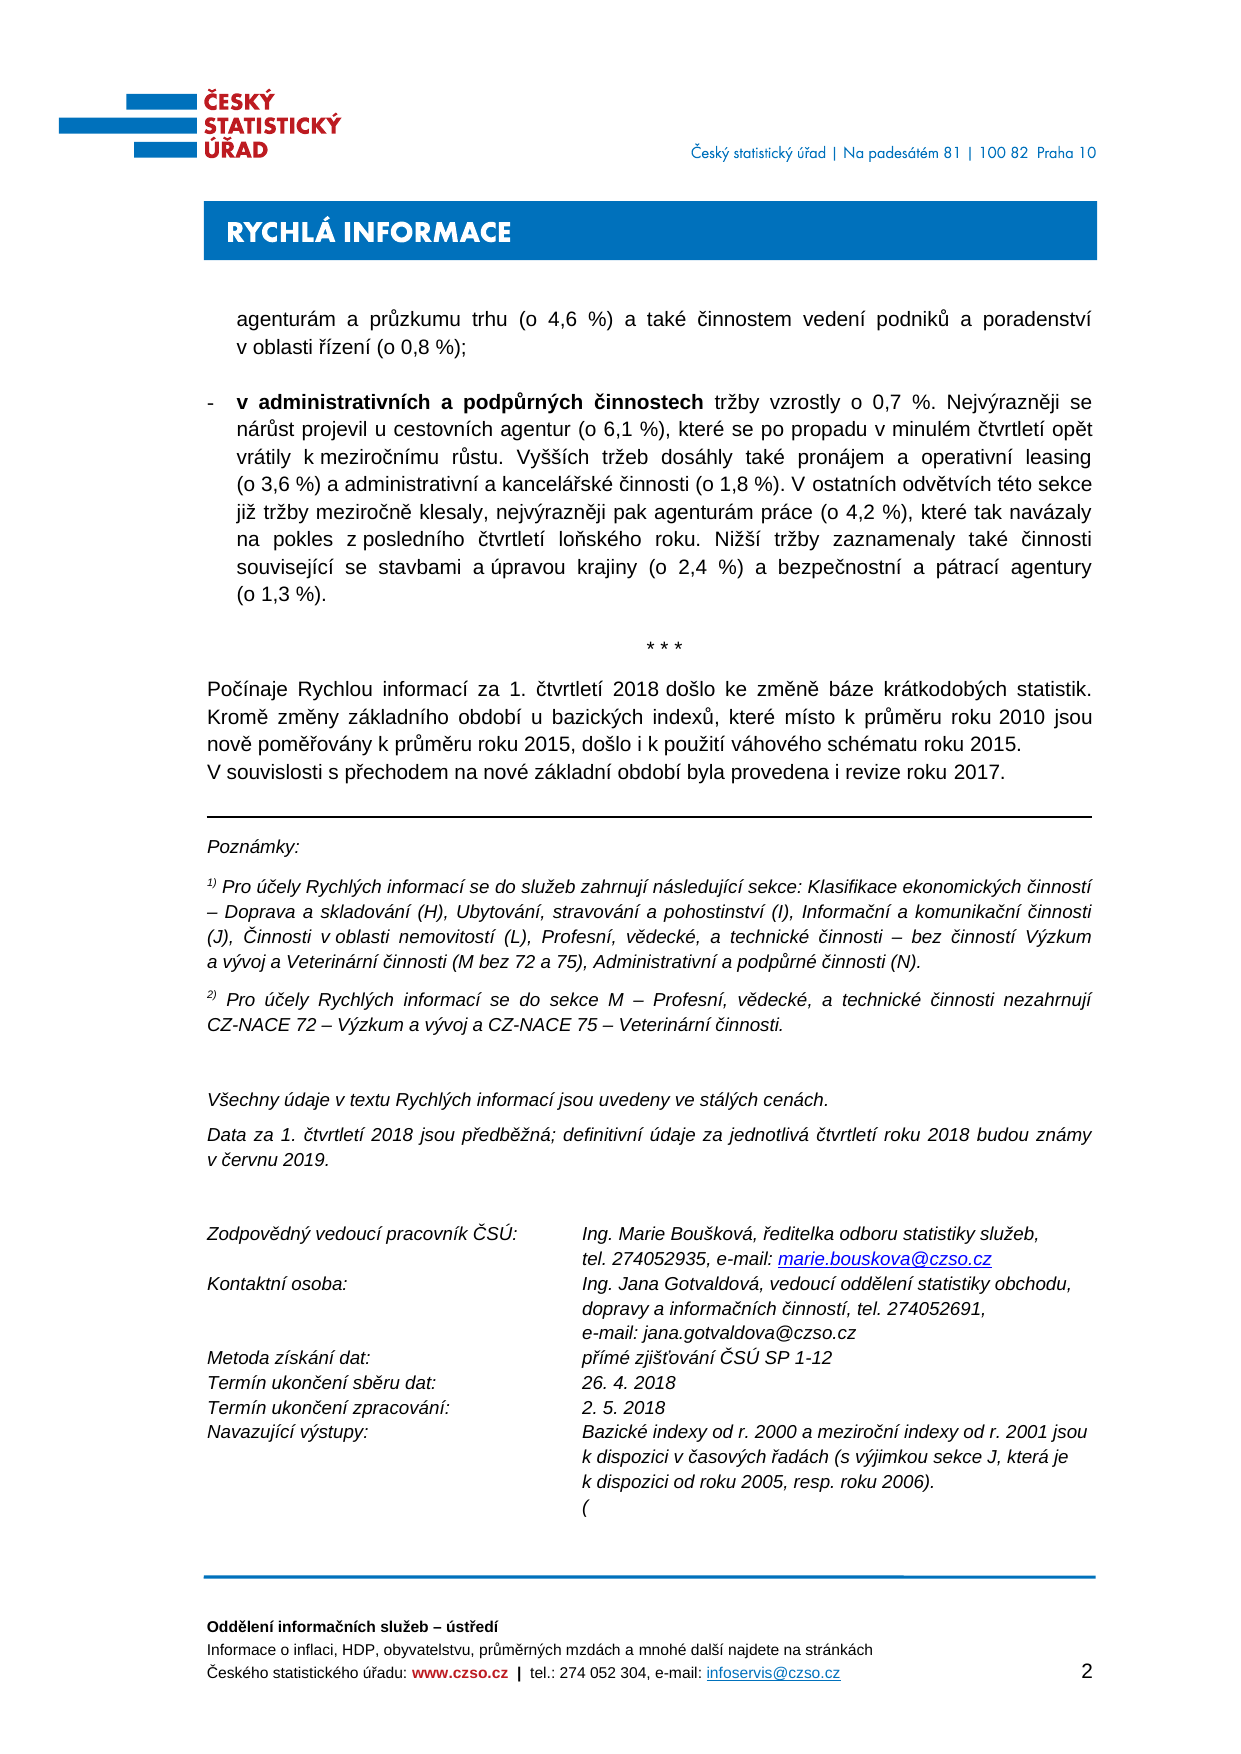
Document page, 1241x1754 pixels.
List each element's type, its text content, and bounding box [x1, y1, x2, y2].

text Poznámky: [207, 818, 1092, 858]
text Počínaje Rychlou informací za 1. čtvrtletí 2018 došlo ke změně báze krátkodobých statistik. Kromě změny základního období u bazických indexů, které místo k průměru roku 2010 jsou nově poměřovány k průměru roku 2015, došlo i k použití váhového schématu roku 2015. [207, 677, 1092, 756]
text Zodpovědný vedoucí pracovník ČSÚ: Ing. Marie Boušková, ředitelka odboru statistiky služeb, tel. 274052935, e-mail: marie.bouskova@czso.cz [207, 1223, 1092, 1269]
text Termín ukončení sběru dat: 26. 4. 2018 [207, 1372, 1092, 1393]
text Všechny údaje v textu Rychlých informací jsou uvedeny ve stálých cenách. [207, 1086, 1092, 1111]
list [207, 307, 1092, 358]
list v administrativních a podpůrných činnostech tržby vzrostly o 0,7 %. Nejvýrazněji se nárůst projevil u cestovních agentur (o 6,1 %), které se po propadu v minulém čtvrtletí opět vrátily k meziročnímu růstu. Vyšších tržeb dosáhly také pronájem a operativní leasing (o 3,6 %) a administrativní a kancelářské činnosti (o 1,8 %). V ostatních odvětvích této sekce již tržby meziročně klesaly, nejvýrazněji pak agenturám práce (o 4,2 %), které tak navázaly na pokles z posledního čtvrtletí loňského roku. Nižší tržby zaznamenaly také činnosti související se stavbami a úpravou krajiny (o 2,4 %) a bezpečnostní a pátrací agentury (o 1,3 %). [207, 389, 1092, 606]
text Metoda získání dat: přímé zjišťování ČSÚ SP 1-12 [207, 1347, 1092, 1368]
text Kontaktní osoba: Ing. Jana Gotvaldová, vedoucí oddělení statistiky obchodu, dopravy a informačních činností, tel. 274052691, e-mail: jana.gotvaldova@czso.cz [207, 1272, 1092, 1344]
text V souvislosti s přechodem na nové základní období byla provedena i revize roku 2017. [207, 760, 1092, 784]
text Termín ukončení zpracování: 2. 5. 2018 [207, 1396, 1092, 1418]
text * * * [236, 637, 1092, 661]
text 2) Pro účely Rychlých informací se do sekce M – Profesní, vědecké, a technické činnosti nezahrnují CZ-NACE 72 – Výzkum a vývoj a CZ-NACE 75 – Veterinární činnosti. [207, 986, 1092, 1036]
text Data za 1. čtvrtletí 2018 jsou předběžná; definitivní údaje za jednotlivá čtvrtletí roku 2018 budou známy v červnu 2019. [207, 1123, 1092, 1170]
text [207, 1421, 1092, 1517]
text 1) Pro účely Rychlých informací se do služeb zahrnují následující sekce: Klasifikace ekonomických činností – Doprava a skladování (H), Ubytování, stravování a pohostinství (I), Informační a komunikační činnosti (J), Činnosti v oblasti nemovitostí (L), Profesní, vědecké, a technické činnosti – bez činností Výzkum a vývoj a Veterinární činnosti (M bez 72 a 75), Administrativní a podpůrné činnosti (N). [207, 873, 1092, 973]
